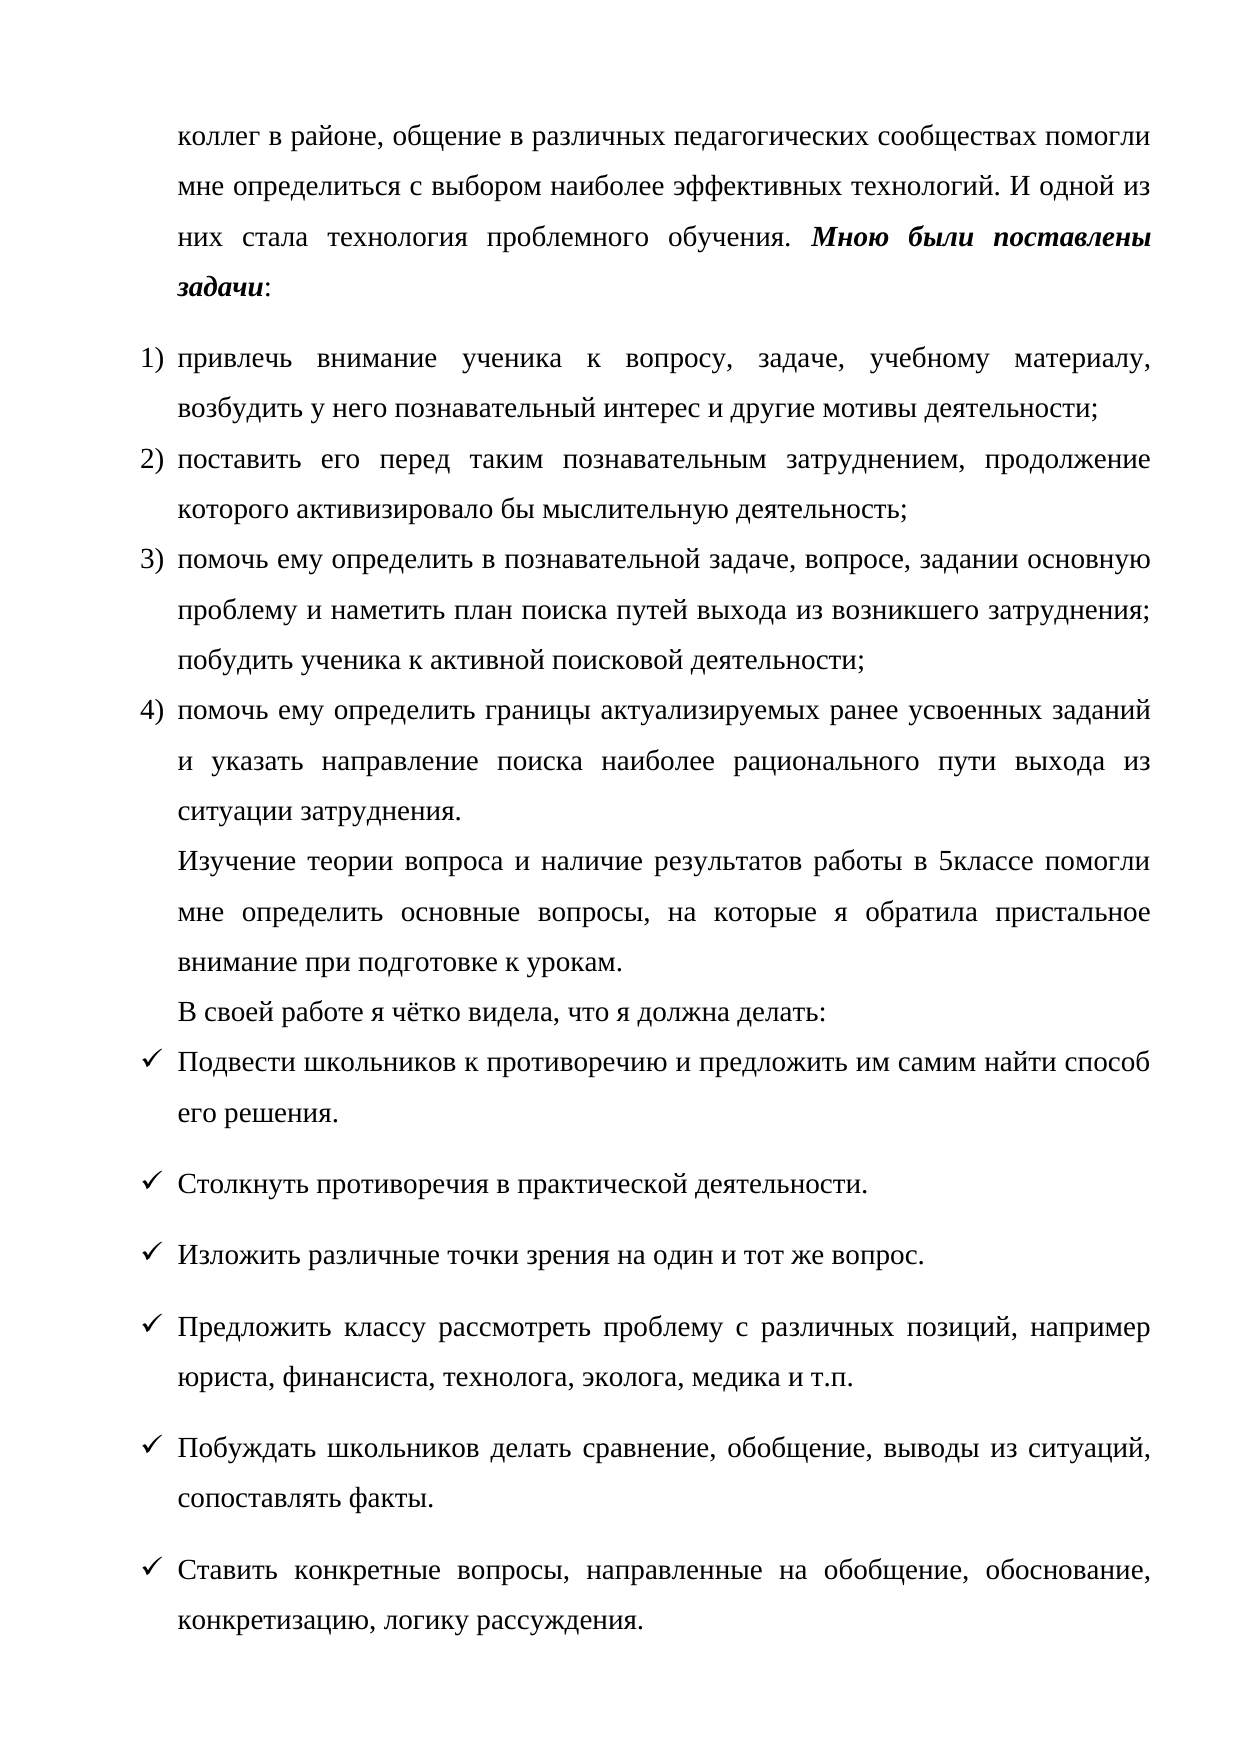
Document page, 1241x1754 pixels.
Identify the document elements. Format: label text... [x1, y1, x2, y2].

list Изложить различные точки зрения на один и тот же вопрос. [140, 1237, 1152, 1271]
list Подвести школьников к противоречию и предложить им самим найти способ его решения. [140, 1044, 1152, 1128]
list помочь ему определить в познавательной задаче, вопросе, задании основную проблему и наметить план поиска путей выхода из возникшего затруднения; побудить ученика к активной поисковой деятельности; [140, 541, 1152, 676]
text В своей работе я чётко видела, что я должна делать: [177, 994, 1152, 1028]
list Столкнуть противоречия в практической деятельности. [140, 1166, 1152, 1200]
text Изучение теории вопроса и наличие результатов работы в 5классе помогли мне определить основные вопросы, на которые я обратила пристальное внимание при подготовке к урокам. [177, 843, 1152, 977]
list Ставить конкретные вопросы, направленные на обобщение, обоснование, конкретизацию, логику рассуждения. [140, 1552, 1152, 1636]
list поставить его перед таким познавательным затруднением, продолжение которого активизировало бы мыслительную деятельность; [140, 441, 1152, 525]
list Предложить классу рассмотреть проблему с различных позиций, например юриста, финансиста, технолога, эколога, медика и т.п. [140, 1309, 1152, 1393]
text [177, 118, 1152, 303]
list привлечь внимание ученика к вопросу, задаче, учебному материалу, возбудить у него познавательный интерес и другие мотивы деятельности; [140, 340, 1152, 424]
list Побуждать школьников делать сравнение, обобщение, выводы из ситуаций, сопоставлять факты. [140, 1430, 1152, 1514]
list помочь ему определить границы актуализируемых ранее усвоенных заданий и указать направление поиска наиболее рационального пути выхода из ситуации затруднения. [140, 692, 1152, 827]
